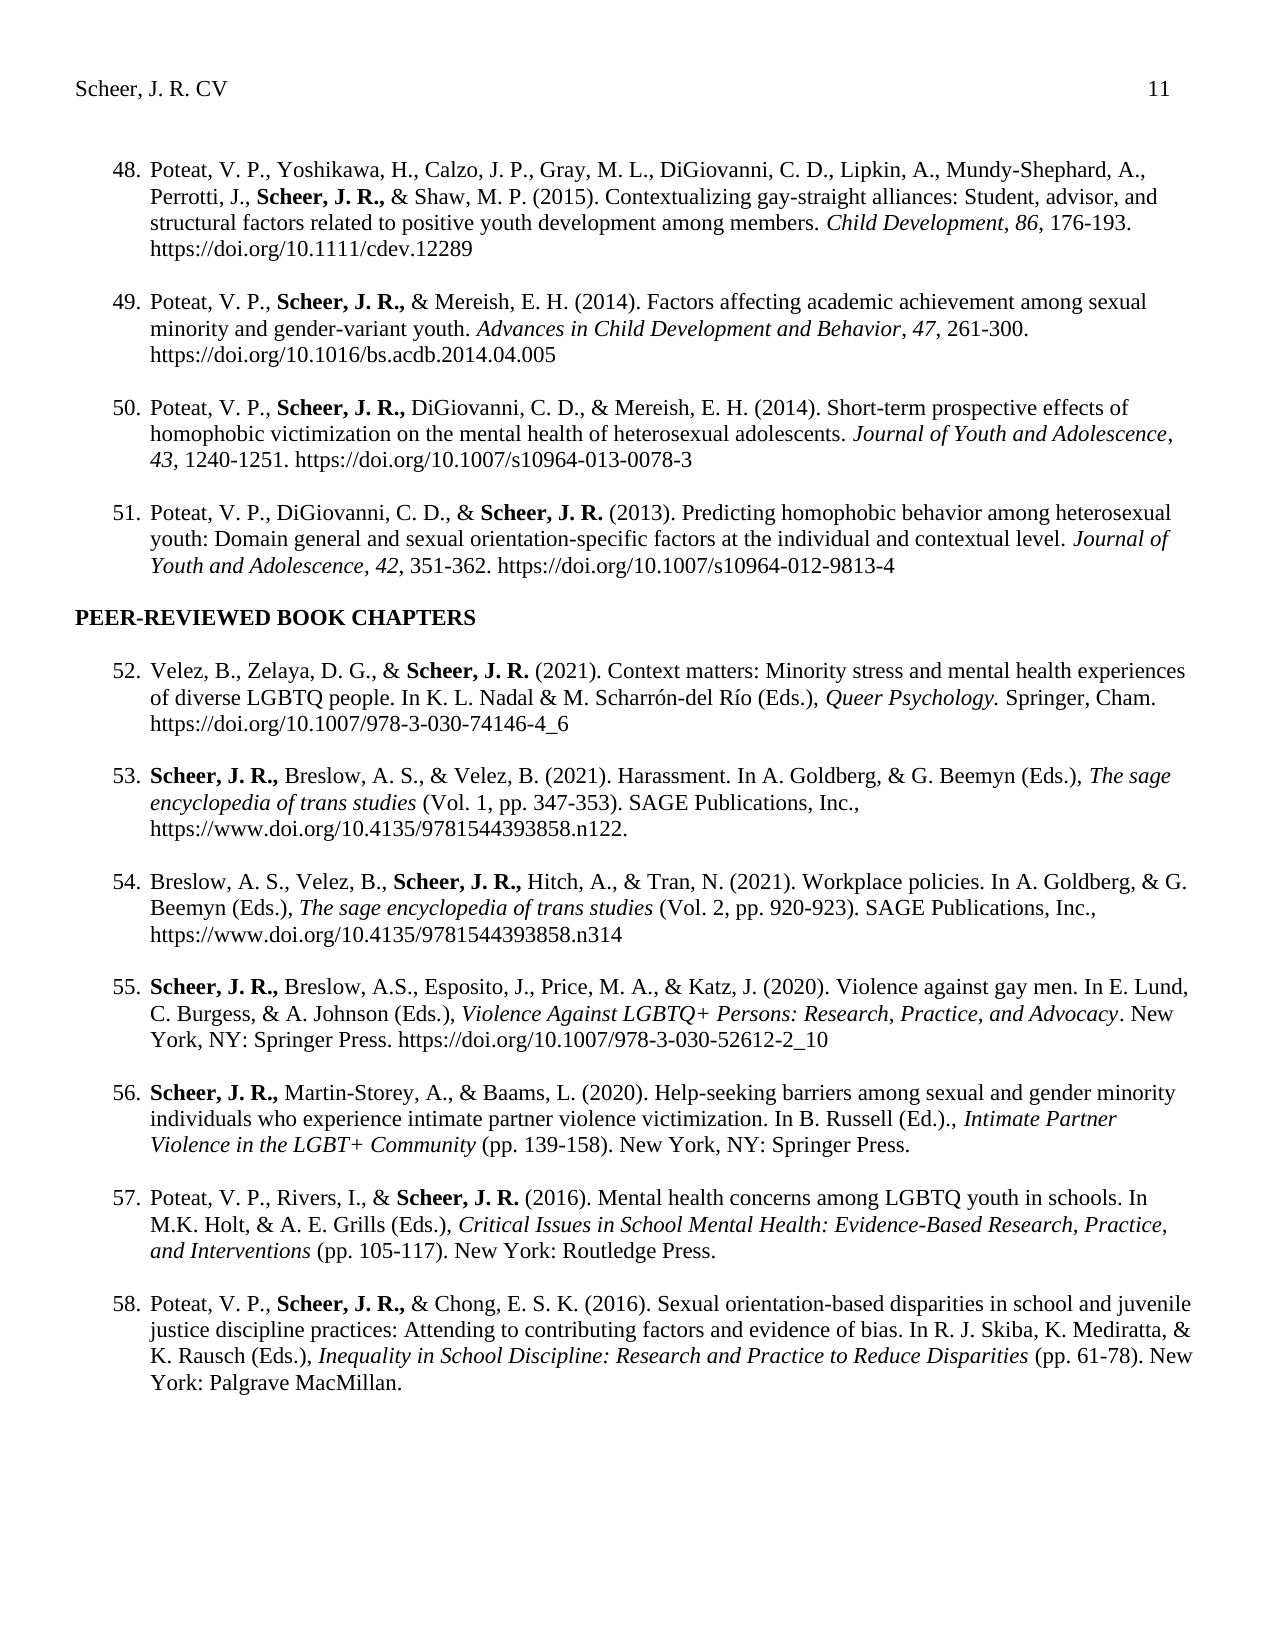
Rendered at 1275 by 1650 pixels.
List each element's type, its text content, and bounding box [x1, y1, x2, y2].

list Poteat, V. P., Scheer, J. R., & Chong, E. S. K. (2016). Sexual orientation-based disparities in school and juvenile justice discipline practices: Attending to contributing factors and evidence of bias. In R. J. Skiba, K. Mediratta, & K. Rausch (Eds.), Inequality in School Discipline: Research and Practice to Reduce Disparities (pp. 61-78). New York: Palgrave MacMillan. [112, 1290, 1200, 1395]
list Scheer, J. R., Breslow, A. S., & Velez, B. (2021). Harassment. In A. Goldberg, & G. Beemyn (Eds.), The sage encyclopedia of trans studies (Vol. 1, pp. 347-353). SAGE Publications, Inc., https://www.doi.org/10.4135/9781544393858.n122. [112, 763, 1200, 842]
list Scheer, J. R., Martin-Storey, A., & Baams, L. (2020). Help-seeking barriers among sexual and gender minority individuals who experience intimate partner violence victimization. In B. Russell (Ed.)., Intimate Partner Violence in the LGBT+ Community (pp. 139-158). New York, NY: Springer Press. [112, 1079, 1200, 1158]
subtitle PEER-REVIEWED BOOK CHAPTERS [75, 604, 1200, 631]
list Scheer, J. R., Breslow, A.S., Esposito, J., Price, M. A., & Katz, J. (2020). Violence against gay men. In E. Lund, C. Burgess, & A. Johnson (Eds.), Violence Against LGBTQ+ Persons: Research, Practice, and Advocacy. New York, NY: Springer Press. https://doi.org/10.1007/978-3-030-52612-2_10 [112, 973, 1200, 1052]
list Poteat, V. P., Scheer, J. R., & Mereish, E. H. (2014). Factors affecting academic achievement among sexual minority and gender-variant youth. Advances in Child Development and Behavior, 47, 261-300. https://doi.org/10.1016/bs.acdb.2014.04.005 [112, 288, 1200, 367]
list Poteat, V. P., DiGiovanni, C. D., & Scheer, J. R. (2013). Predicting homophobic behavior among heterosexual youth: Domain general and sexual orientation-specific factors at the individual and contextual level. Journal of Youth and Adolescence, 42, 351-362. https://doi.org/10.1007/s10964-012-9813-4 [112, 499, 1200, 578]
list Poteat, V. P., Yoshikawa, H., Calzo, J. P., Gray, M. L., DiGiovanni, C. D., Lipkin, A., Mundy-Shephard, A., Perrotti, J., Scheer, J. R., & Shaw, M. P. (2015). Contextualizing gay-straight alliances: Student, advisor, and structural factors related to positive youth development among members. Child Development, 86, 176-193. https://doi.org/10.1111/cdev.12289 [112, 156, 1200, 262]
list Poteat, V. P., Rivers, I., & Scheer, J. R. (2016). Mental health concerns among LGBTQ youth in schools. In M.K. Holt, & A. E. Grills (Eds.), Critical Issues in School Mental Health: Evidence-Based Research, Practice, and Interventions (pp. 105-117). New York: Routledge Press. [112, 1184, 1200, 1263]
list Velez, B., Zelaya, D. G., & Scheer, J. R. (2021). Context matters: Minority stress and mental health experiences of diverse LGBTQ people. In K. L. Nadal & M. Scharrón-del Río (Eds.), Queer Psychology. Springer, Cham. https://doi.org/10.1007/978-3-030-74146-4_6 [112, 657, 1200, 736]
list Poteat, V. P., Scheer, J. R., DiGiovanni, C. D., & Mereish, E. H. (2014). Short-term prospective effects of homophobic victimization on the mental health of heterosexual adolescents. Journal of Youth and Adolescence, 43, 1240-1251. https://doi.org/10.1007/s10964-013-0078-3 [112, 394, 1200, 473]
list Breslow, A. S., Velez, B., Scheer, J. R., Hitch, A., & Tran, N. (2021). Workplace policies. In A. Goldberg, & G. Beemyn (Eds.), The sage encyclopedia of trans studies (Vol. 2, pp. 920-923). SAGE Publications, Inc., https://www.doi.org/10.4135/9781544393858.n314 [112, 868, 1200, 947]
